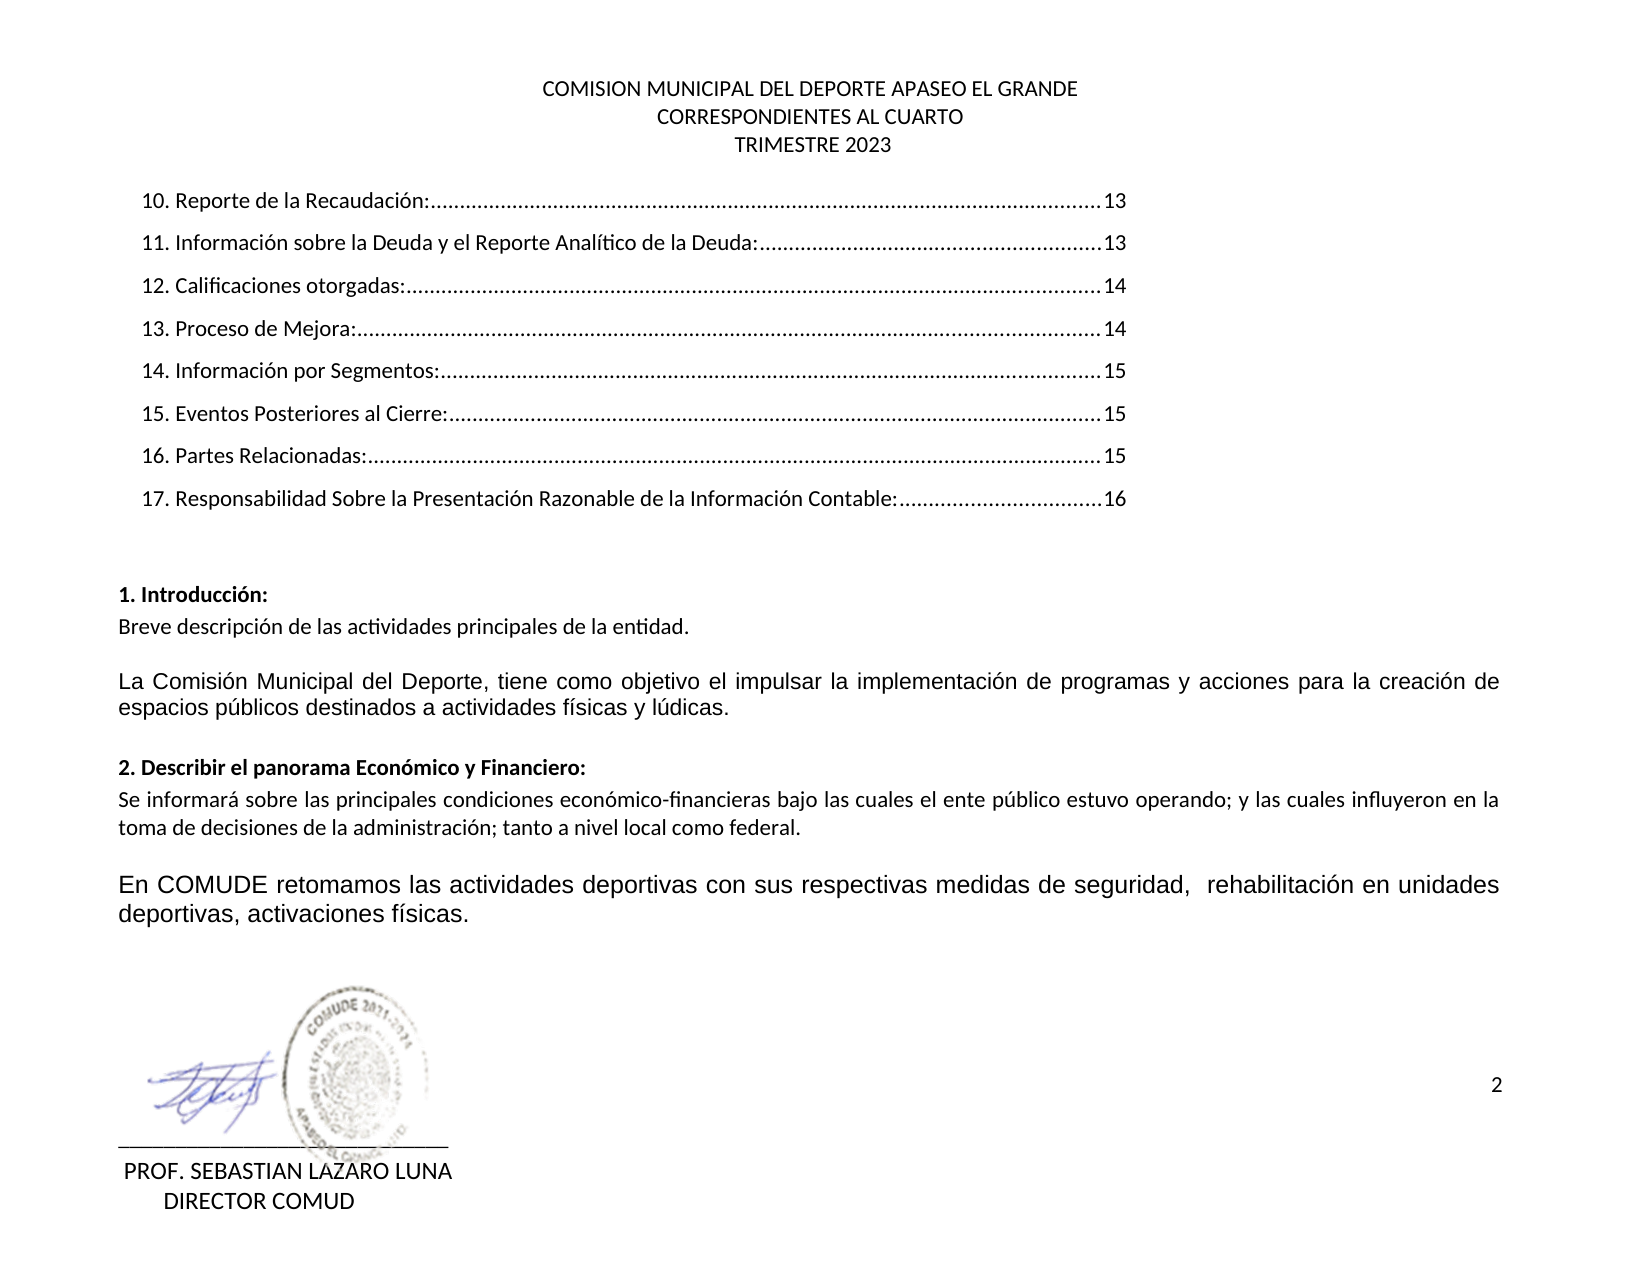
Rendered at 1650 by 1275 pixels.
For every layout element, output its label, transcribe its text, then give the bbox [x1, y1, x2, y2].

subtitle 1. Introducción: [118, 580, 1502, 608]
text Se informará sobre las principales condiciones económico-financieras bajo las cuales el ente público estuvo operando; y las cuales influyeron en la toma de decisiones de la administración; tanto a nivel local como federal. [118, 785, 1502, 841]
text La Comisión Municipal del Deporte, tiene como objetivo el impulsar la implementación de programas y acciones para la creación de espacios públicos destinados a actividades físicas y lúdicas. [118, 668, 1502, 721]
text En COMUDE retomamos las actividades deportivas con sus respectivas medidas de seguridad, rehabilitación en unidades deportivas, activaciones físicas. [118, 870, 1502, 927]
subtitle 2. Describir el panorama Económico y Financiero: [118, 753, 1502, 781]
picture [134, 965, 459, 1197]
text Breve descripción de las actividades principales de la entidad. [118, 612, 1502, 640]
